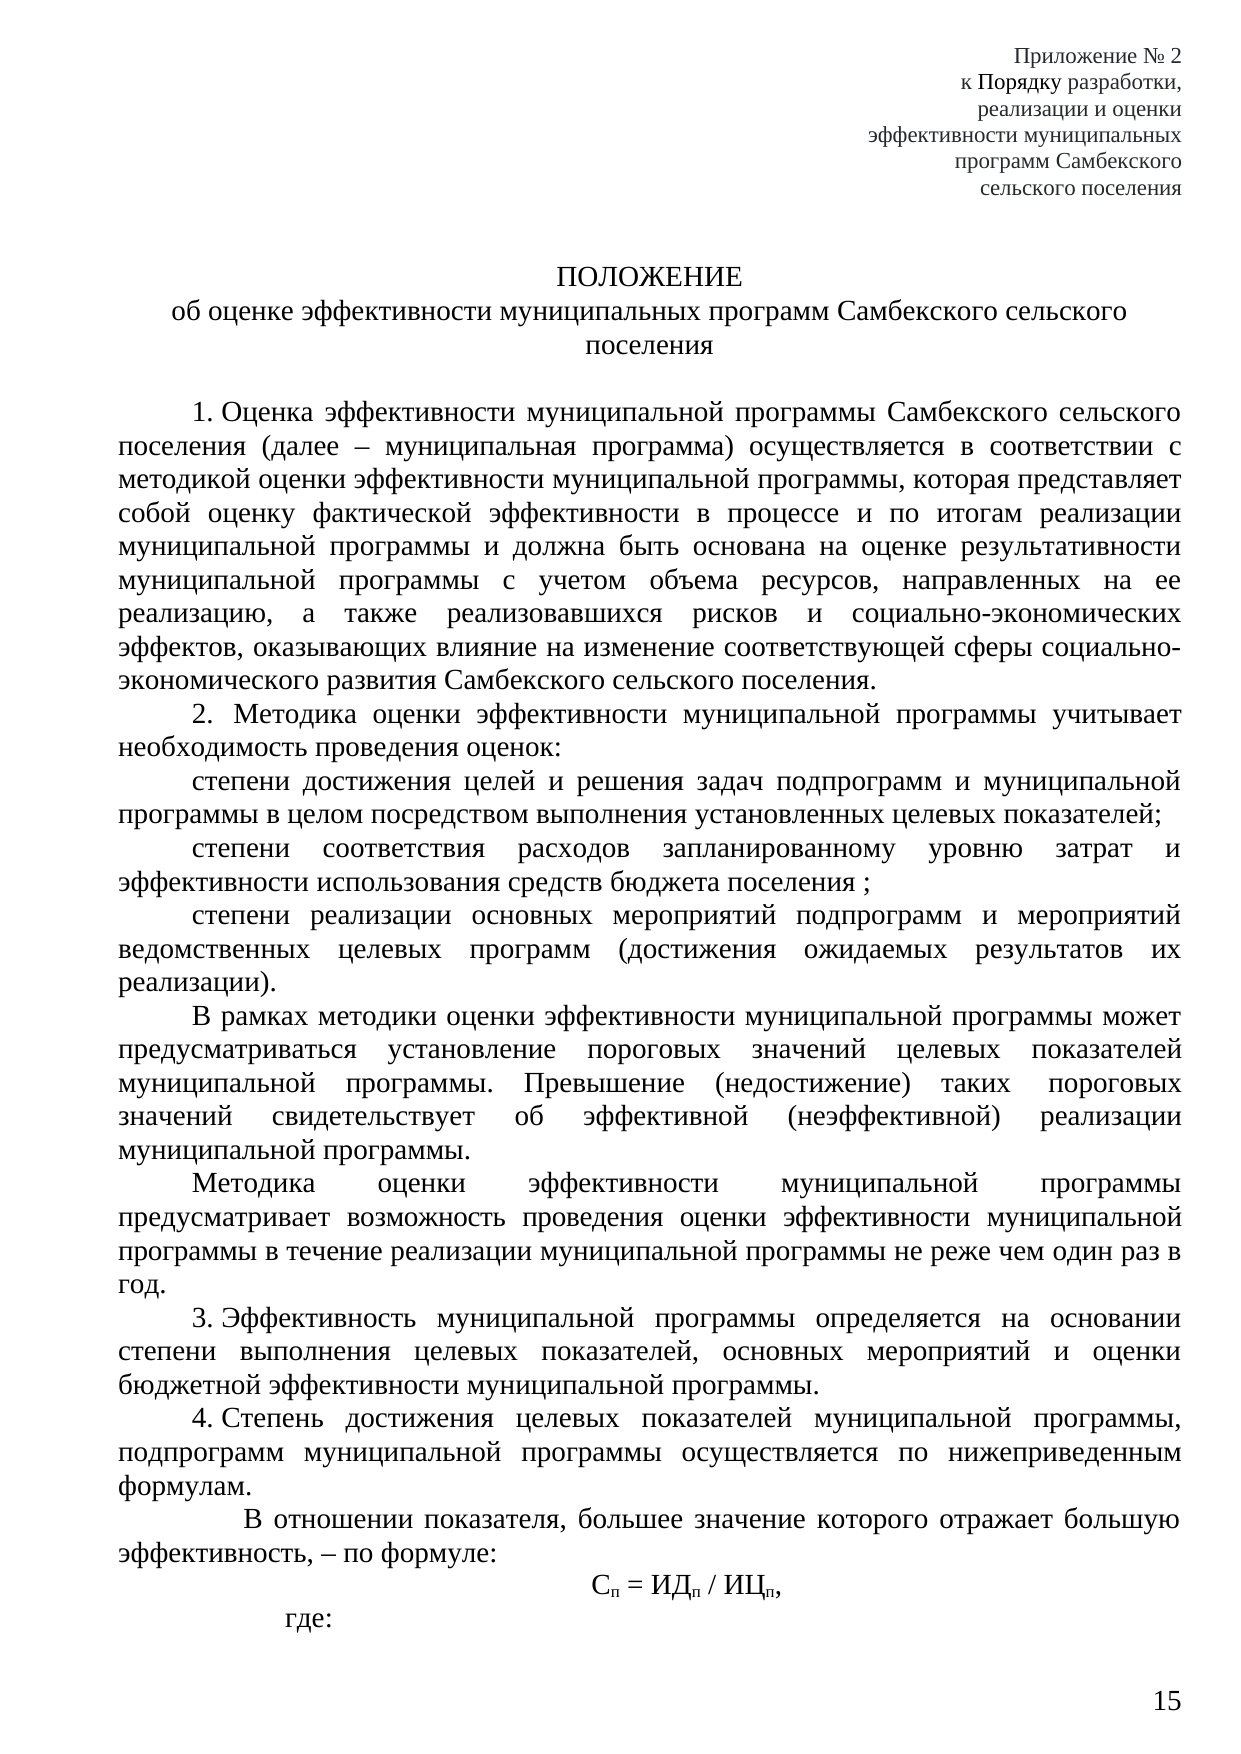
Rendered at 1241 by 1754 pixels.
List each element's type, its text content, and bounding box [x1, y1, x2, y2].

text степени реализации основных мероприятий подпрограмм и мероприятий ведомственных целевых программ (достижения ожидаемых результатов их реализации). [118, 897, 1181, 998]
text об оценке эффективности муниципальных программ Самбекского сельского поселения [149, 293, 1149, 360]
text где: [285, 1601, 1088, 1634]
text В рамках методики оценки эффективности муниципальной программы может предусматриваться установление пороговых значений целевых показателей муниципальной программы. Превышение (недостижение) таких пороговых значений свидетельствует об эффективной (неэффективной) реализации муниципальной программы. [118, 998, 1182, 1166]
list В отношении показателя, большее значение которого отражает большую эффективность, – по формуле: [118, 1501, 1181, 1568]
text степени соответствия расходов запланированному уровню затрат и эффективности использования средств бюджета поселения ; [118, 830, 1181, 897]
text Методика оценки эффективности муниципальной программы предусматривает возможность проведения оценки эффективности муниципальной программы в течение реализации муниципальной программы не реже чем один раз в год. [118, 1166, 1182, 1300]
text степени достижения целей и решения задач подпрограмм и муниципальной программы в целом посредством выполнения установленных целевых показателей; [118, 763, 1182, 830]
list Оценка эффективности муниципальной программы Самбекского сельского поселения (далее – муниципальная программа) осуществляется в соответствии с методикой оценки эффективности муниципальной программы, которая представляет собой оценку фактической эффективности в процессе и по итогам реализации муниципальной программы и должна быть основана на оценке результативности муниципальной программы с учетом объема ресурсов, направленных на ее реализацию, а также реализовавшихся рисков и социально-экономических эффектов, оказывающих влияние на изменение соответствующей сферы социально-экономического развития Самбекского сельского поселения. [118, 394, 1182, 696]
text Сп = ИДп / ИЦп, [285, 1568, 1088, 1601]
list Эффективность муниципальной программы определяется на основании степени выполнения целевых показателей, основных мероприятий и оценки бюджетной эффективности муниципальной программы. [118, 1300, 1181, 1401]
text Приложение № 2 к Порядку разработки, реализации и оценки эффективности муниципальных программ Самбекского сельского поселения [857, 42, 1182, 200]
text ПОЛОЖЕНИЕ [284, 260, 1014, 293]
list Методика оценки эффективности муниципальной программы учитывает необходимость проведения оценок: [118, 696, 1182, 763]
list Степень достижения целевых показателей муниципальной программы, подпрограмм муниципальной программы осуществляется по нижеприведенным формулам. [118, 1401, 1182, 1501]
